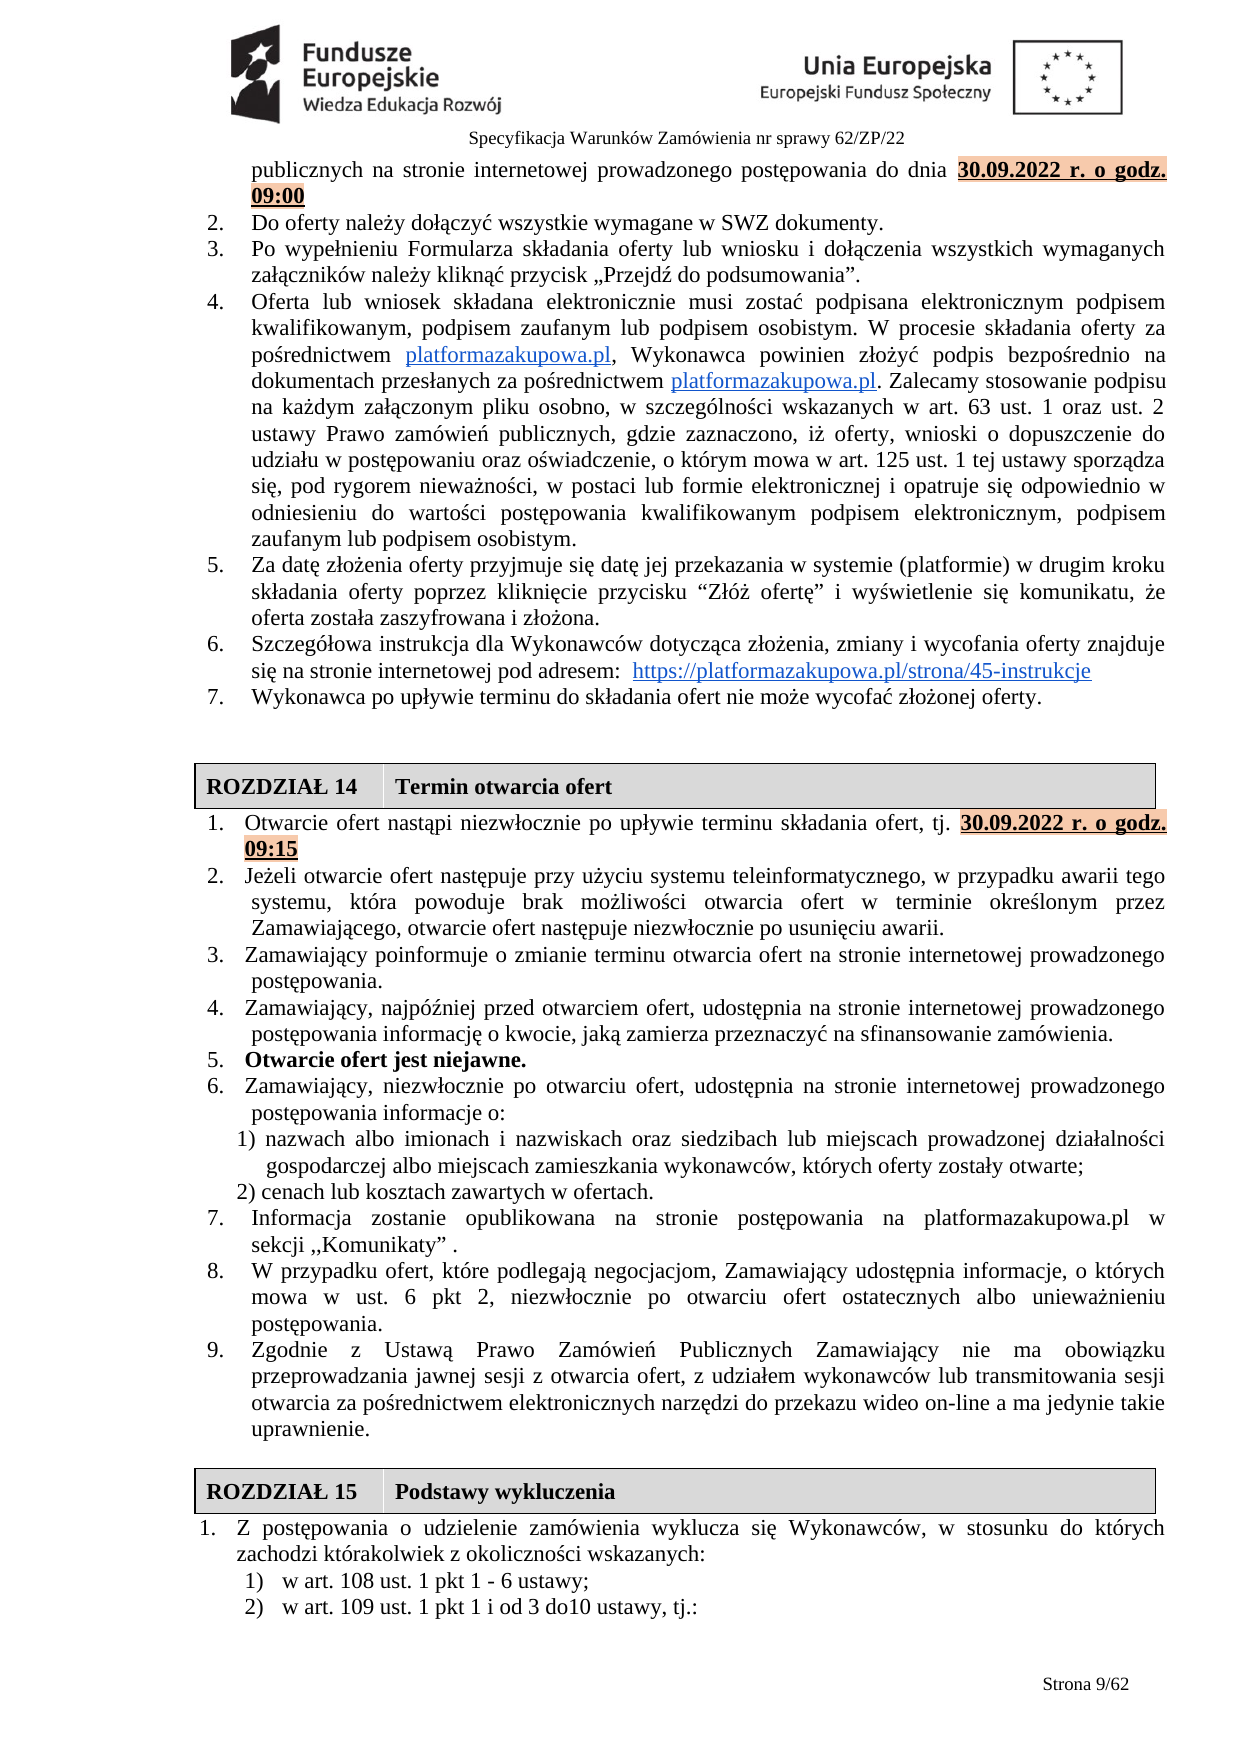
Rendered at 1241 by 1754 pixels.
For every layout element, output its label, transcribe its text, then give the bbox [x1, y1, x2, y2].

list Jeżeli otwarcie ofert następuje przy użyciu systemu teleinformatycznego, w przypadku awarii tego systemu, która powoduje brak możliwości otwarcia ofert w terminie określonym przez Zamawiającego, otwarcie ofert następuje niezwłocznie po usunięciu awarii. [207, 862, 1167, 941]
list w art. 108 ust. 1 pkt 1 - 6 ustawy; [244, 1567, 1167, 1593]
list Z postępowania o udzielenie zamówienia wyklucza się Wykonawców, w stosunku do których zachodzi którakolwiek z okoliczności wskazanych: [199, 1514, 1167, 1567]
list Otwarcie ofert nastąpi niezwłocznie po upływie terminu składania ofert, tj. 30.09.2022 r. o godz. 09:15 [207, 809, 1167, 862]
list Zamawiający poinformuje o zmianie terminu otwarcia ofert na stronie internetowej prowadzonego postępowania. [207, 941, 1167, 993]
table_header Podstawy wykluczenia [384, 1469, 1155, 1513]
list Po wypełnieniu Formularza składania oferty lub wniosku i dołączenia wszystkich wymaganych załączników należy kliknąć przycisk „Przejdź do podsumowania”. [207, 235, 1167, 288]
list Informacja zostanie opublikowana na stronie postępowania na platformazakupowa.pl w sekcji ,,Komunikaty” . [207, 1204, 1167, 1257]
list Zamawiający, niezwłocznie po otwarciu ofert, udostępnia na stronie internetowej prowadzonego postępowania informacje o: [207, 1073, 1167, 1125]
list Do oferty należy dołączyć wszystkie wymagane w SWZ dokumenty. [207, 209, 1167, 235]
list Wykonawca po upływie terminu do składania ofert nie może wycofać złożonej oferty. [207, 683, 1167, 709]
list Za datę złożenia oferty przyjmuje się datę jej przekazania w systemie (platformie) w drugim kroku składania oferty poprzez kliknięcie przycisku “Złóż ofertę” i wyświetlenie się komunikatu, że oferta została zaszyfrowana i złożona. [207, 551, 1167, 631]
list Zgodnie z Ustawą Prawo Zamówień Publicznych Zamawiający nie ma obowiązku przeprowadzania jawnej sesji z otwarcia ofert, z udziałem wykonawców lub transmitowania sesji otwarcia za pośrednictwem elektronicznych narzędzi do przekazu wideo on-line a ma jedynie takie uprawnienie. [207, 1336, 1167, 1442]
text 1) nazwach albo imionach i nazwiskach oraz siedzibach lub miejscach prowadzonej działalności gospodarczej albo miejscach zamieszkania wykonawców, których oferty zostały otwarte; [236, 1125, 1167, 1178]
list Oferta lub wniosek składana elektronicznie musi zostać podpisana elektronicznym podpisem kwalifikowanym, podpisem zaufanym lub podpisem osobistym. W procesie składania oferty za pośrednictwem platformazakupowa.pl, Wykonawca powinien złożyć podpis bezpośrednio na dokumentach przesłanych za pośrednictwem platformazakupowa.pl. Zalecamy stosowanie podpisu na każdym załączonym pliku osobno, w szczególności wskazanych w art. 63 ust. 1 oraz ust. 2 ustawy Prawo zamówień publicznych, gdzie zaznaczono, iż oferty, wnioski o dopuszczenie do udziału w postępowaniu oraz oświadczenie, o którym mowa w art. 125 ust. 1 tej ustawy sporządza się, pod rygorem nieważności, w postaci lub formie elektronicznej i opatruje się odpowiednio w odniesieniu do wartości postępowania kwalifikowanym podpisem elektronicznym, podpisem zaufanym lub podpisem osobistym. [207, 288, 1167, 551]
list Zamawiający, najpóźniej przed otwarciem ofert, udostępnia na stronie internetowej prowadzonego postępowania informację o kwocie, jaką zamierza przeznaczyć na sfinansowanie zamówienia. [207, 993, 1167, 1046]
list Otwarcie ofert jest niejawne. [207, 1046, 1167, 1073]
picture [206, 0, 1152, 146]
list W przypadku ofert, które podlegają negocjacjom, Zamawiający udostępnia informacje, o których mowa w ust. 6 pkt 2, niezwłocznie po otwarciu ofert ostatecznych albo unieważnieniu postępowania. [207, 1257, 1167, 1336]
text 2) cenach lub kosztach zawartych w ofertach. [236, 1178, 1167, 1204]
list w art. 109 ust. 1 pkt 1 i od 3 do10 ustawy, tj.: [244, 1593, 1167, 1619]
list Szczegółowa instrukcja dla Wykonawców dotycząca złożenia, zmiany i wycofania oferty znajduje się na stronie internetowej pod adresem: https://platformazakupowa.pl/strona/45-instrukcje [207, 631, 1167, 683]
table_header ROZDZIAŁ 14 [196, 764, 383, 808]
table_header ROZDZIAŁ 15 [196, 1469, 383, 1513]
table_header Termin otwarcia ofert [384, 764, 1155, 808]
